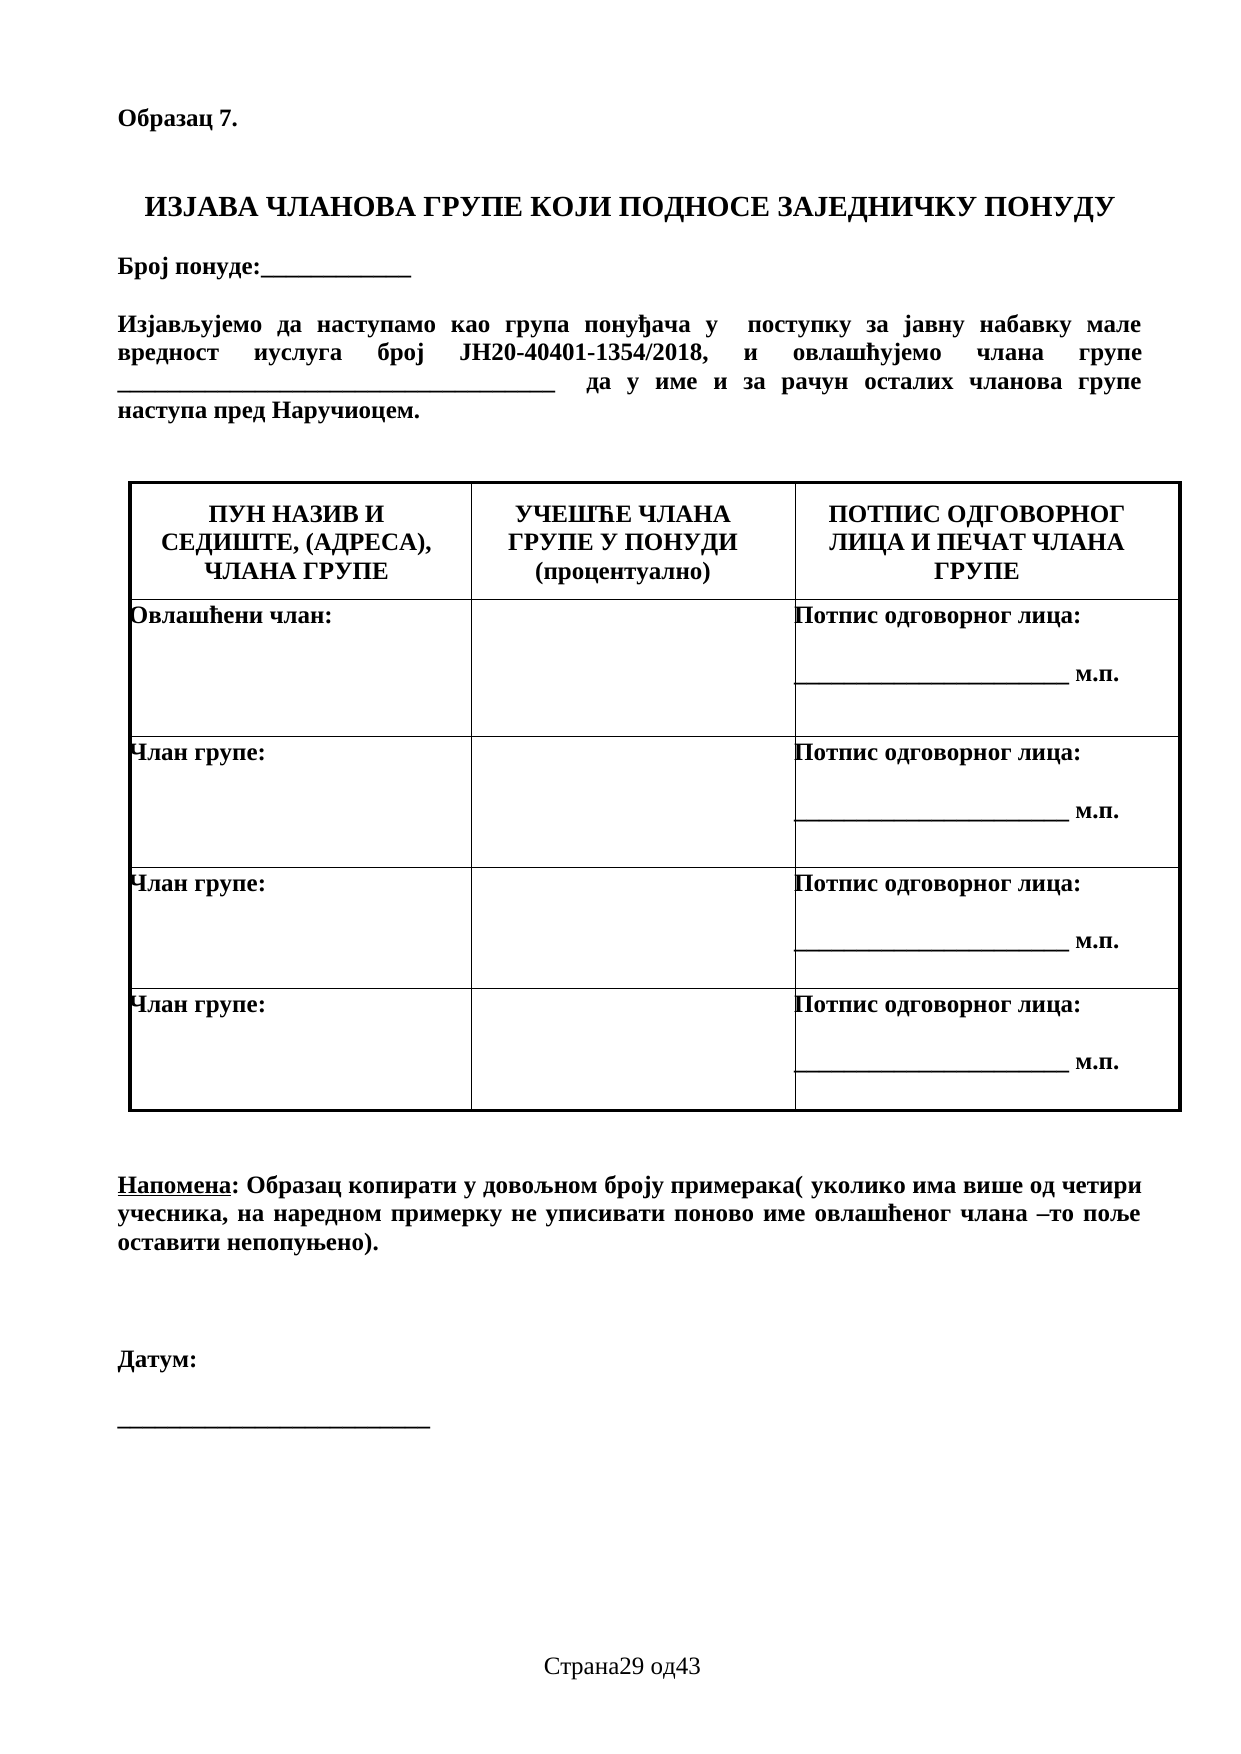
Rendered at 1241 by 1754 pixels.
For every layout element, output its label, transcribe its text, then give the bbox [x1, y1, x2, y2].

table_cell Потпис одговорног лица: ______________________ м.п. [796, 989, 1178, 1108]
table_cell [472, 868, 795, 988]
table_cell [472, 600, 795, 736]
table_cell Потпис одговорног лица: ______________________ м.п. [796, 868, 1178, 988]
table_cell [472, 737, 795, 867]
text Број понуде:____________ [117, 251, 1142, 280]
table_cell Овлашћени члан: [132, 600, 471, 736]
table_cell Потпис одговорног лица: ______________________ м.п. [796, 600, 1178, 736]
text Образац 7. [117, 103, 1142, 131]
table_cell Члан групе: [132, 868, 471, 988]
table_cell Члан групе: [132, 737, 471, 867]
table_cell [472, 989, 795, 1108]
text _________________________ [117, 1402, 1142, 1430]
text ИЗЈАВА ЧЛАНОВА ГРУПЕ КОЈИ ПОДНОСЕ ЗАЈЕДНИЧКУ ПОНУДУ [117, 189, 1142, 222]
text Изјављујемо да наступамо као група понуђача у поступку за јавну набавку мале вредност иуслуга број ЈН20-40401-1354/2018, и овлашћујемо члана групе ___________________________________ да у име и за рачун осталих чланова групе наступа пред Наручиоцем. [117, 309, 1142, 424]
table_header УЧЕШЋЕ ЧЛАНА ГРУПЕ У ПОНУДИ (процентуално) [472, 484, 795, 599]
text Датум: [117, 1344, 1142, 1373]
table_header ПУН НАЗИВ И СЕДИШТЕ, (АДРЕСА), ЧЛАНА ГРУПЕ [132, 484, 471, 599]
text Напомена: Образац копирати у довољном броју примерака( уколико има више од четири учесника, на наредном примерку не уписивати поново име овлашћеног члана –то поље оставити непопуњено). [117, 1170, 1142, 1256]
table_cell Потпис одговорног лица: ______________________ м.п. [796, 737, 1178, 867]
table_cell Члан групе: [132, 989, 471, 1108]
table_header ПОТПИС ОДГОВОРНОГ ЛИЦА И ПЕЧАТ ЧЛАНА ГРУПЕ [796, 484, 1178, 599]
